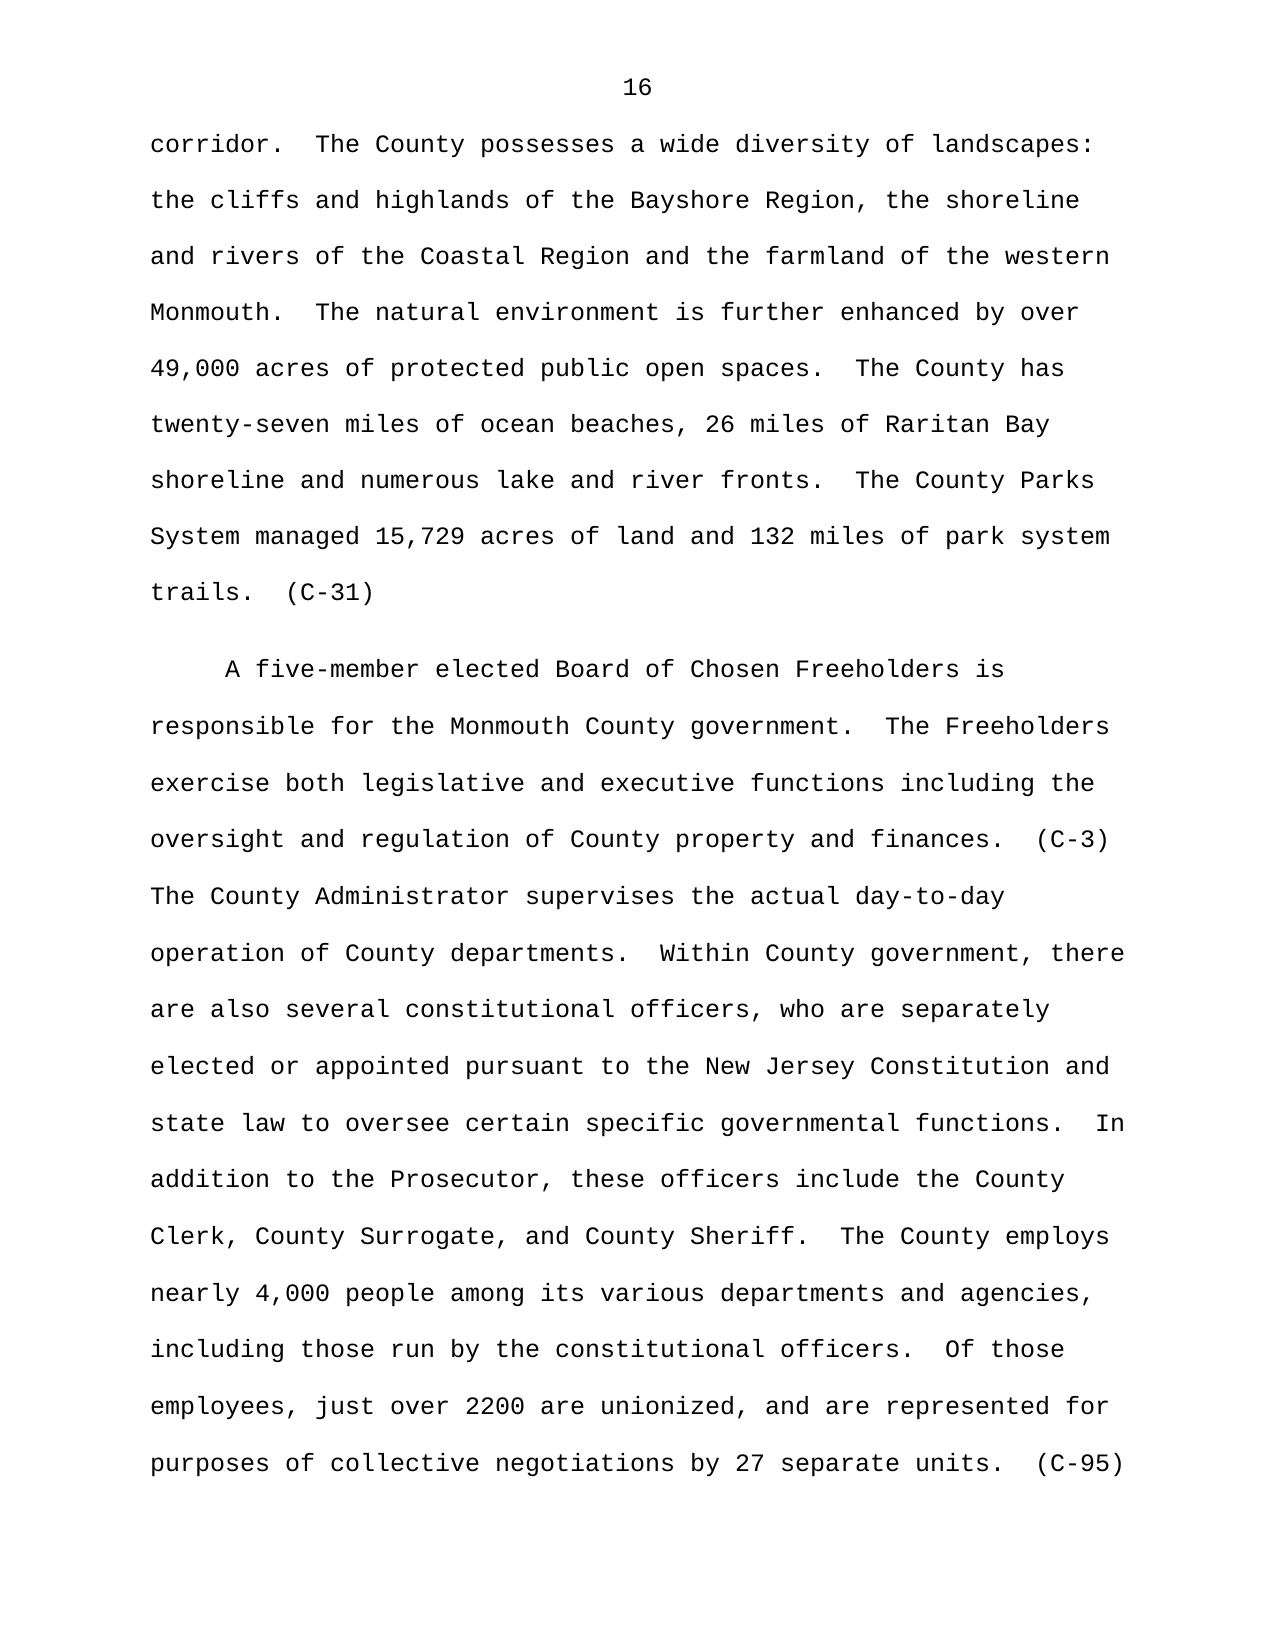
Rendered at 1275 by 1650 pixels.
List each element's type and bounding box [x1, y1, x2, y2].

text [150, 657, 1144, 1478]
text [150, 132, 1125, 608]
